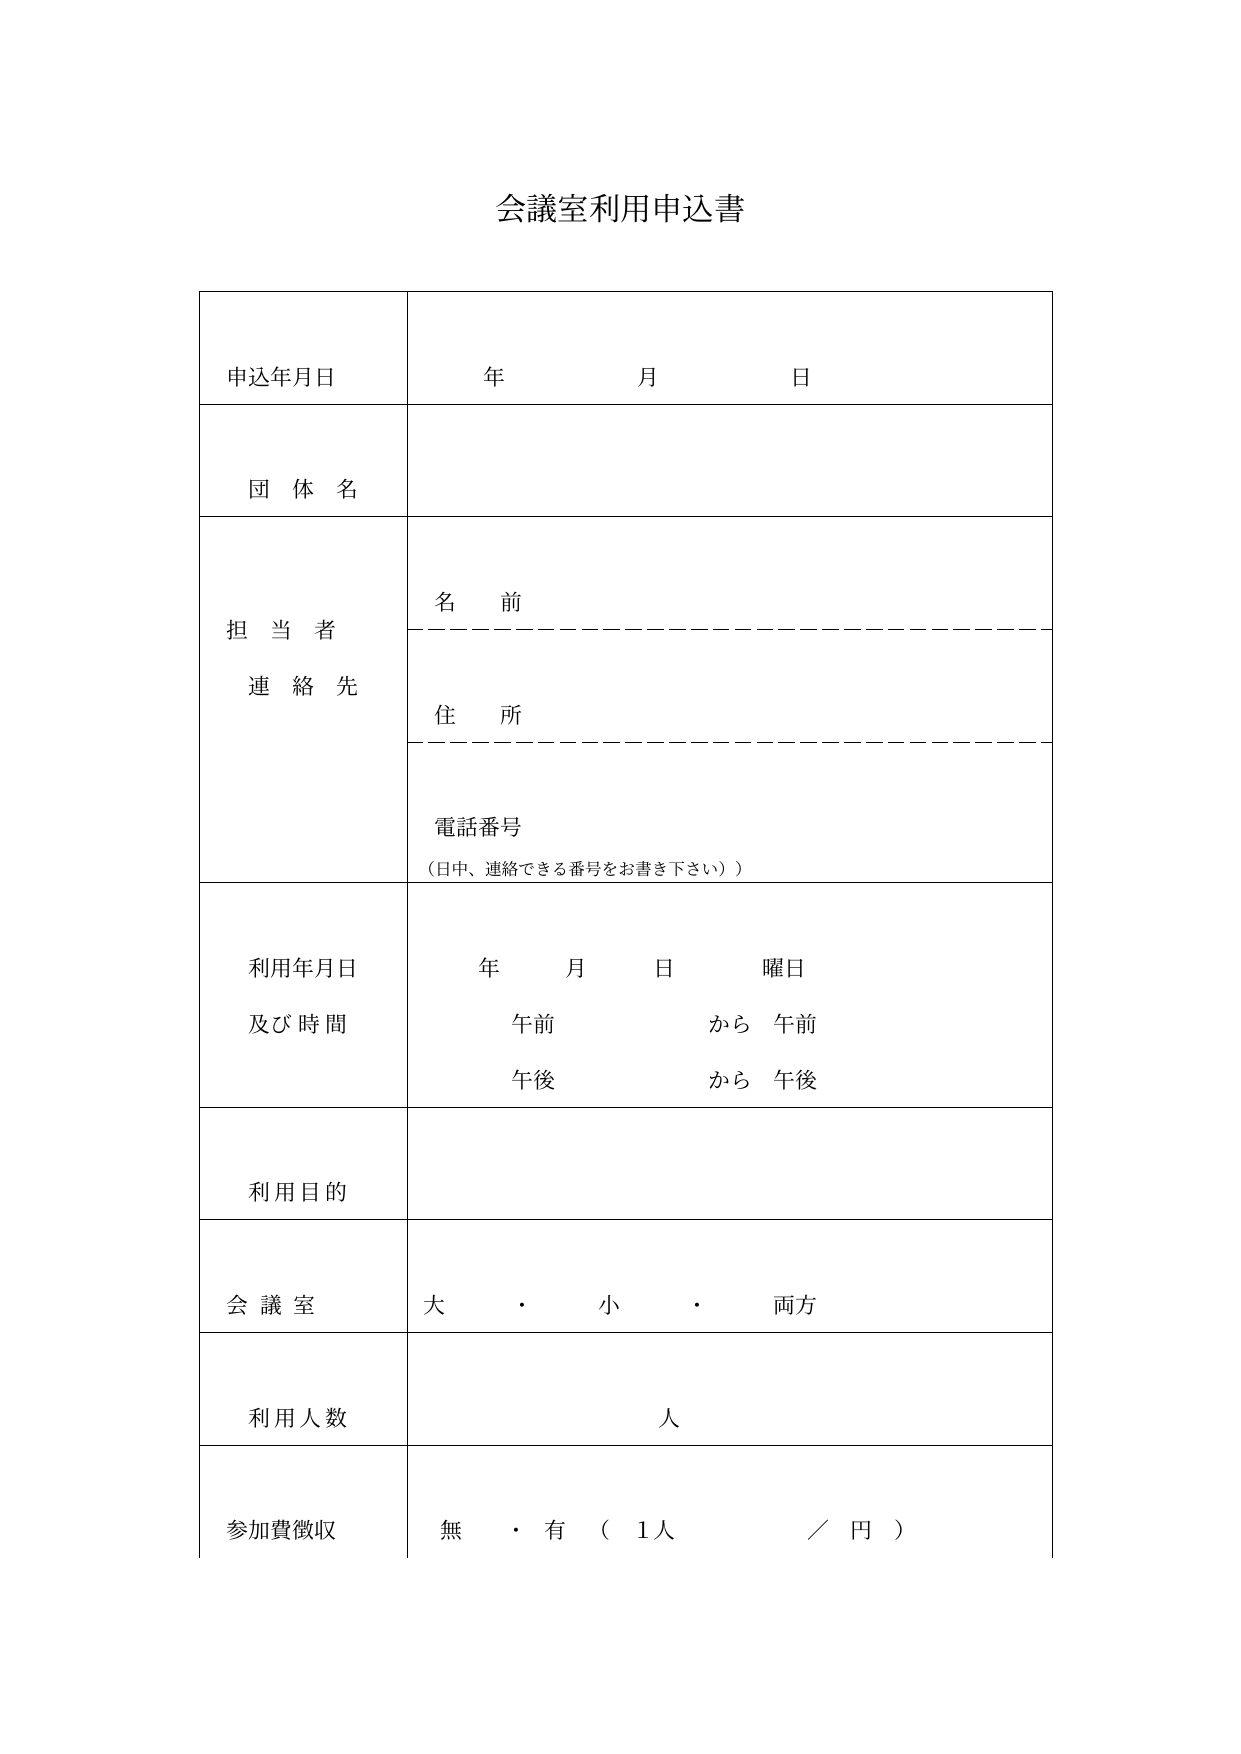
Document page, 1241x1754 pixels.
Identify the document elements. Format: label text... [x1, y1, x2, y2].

table_cell 大 ・ 小 ・ 両方 [408, 1220, 1052, 1332]
text 会議室利用申込書 [177, 179, 1063, 235]
table_cell 人 [408, 1333, 1052, 1445]
table_cell 担 当 者 連 絡 先 [200, 517, 407, 882]
table_header 年 月 日 [408, 292, 1052, 403]
table_cell 利用目的 [200, 1108, 407, 1219]
table_header 申込年月日 [200, 292, 407, 403]
table_cell 会 議 室 [200, 1220, 407, 1332]
table_cell 無 ・ 有 （ １人 ／ 円 ） [408, 1446, 1052, 1557]
table_cell 利用年月日 及び 時 間 [200, 883, 407, 1107]
table_cell [408, 405, 1052, 516]
table_cell 電話番号 （日中、連絡できる番号をお書き下さい）） [408, 742, 1052, 882]
table_cell 年 月 日 曜日 午前 から 午前 午後 から 午後 [408, 883, 1052, 1107]
table_cell [408, 1108, 1052, 1219]
table_cell 利用人数 [200, 1333, 407, 1445]
table_cell 参加費徴収 [200, 1446, 407, 1557]
table_cell 名 前 [408, 517, 1052, 629]
table_cell 団 体 名 [200, 405, 407, 516]
table_cell 住 所 [408, 629, 1052, 742]
